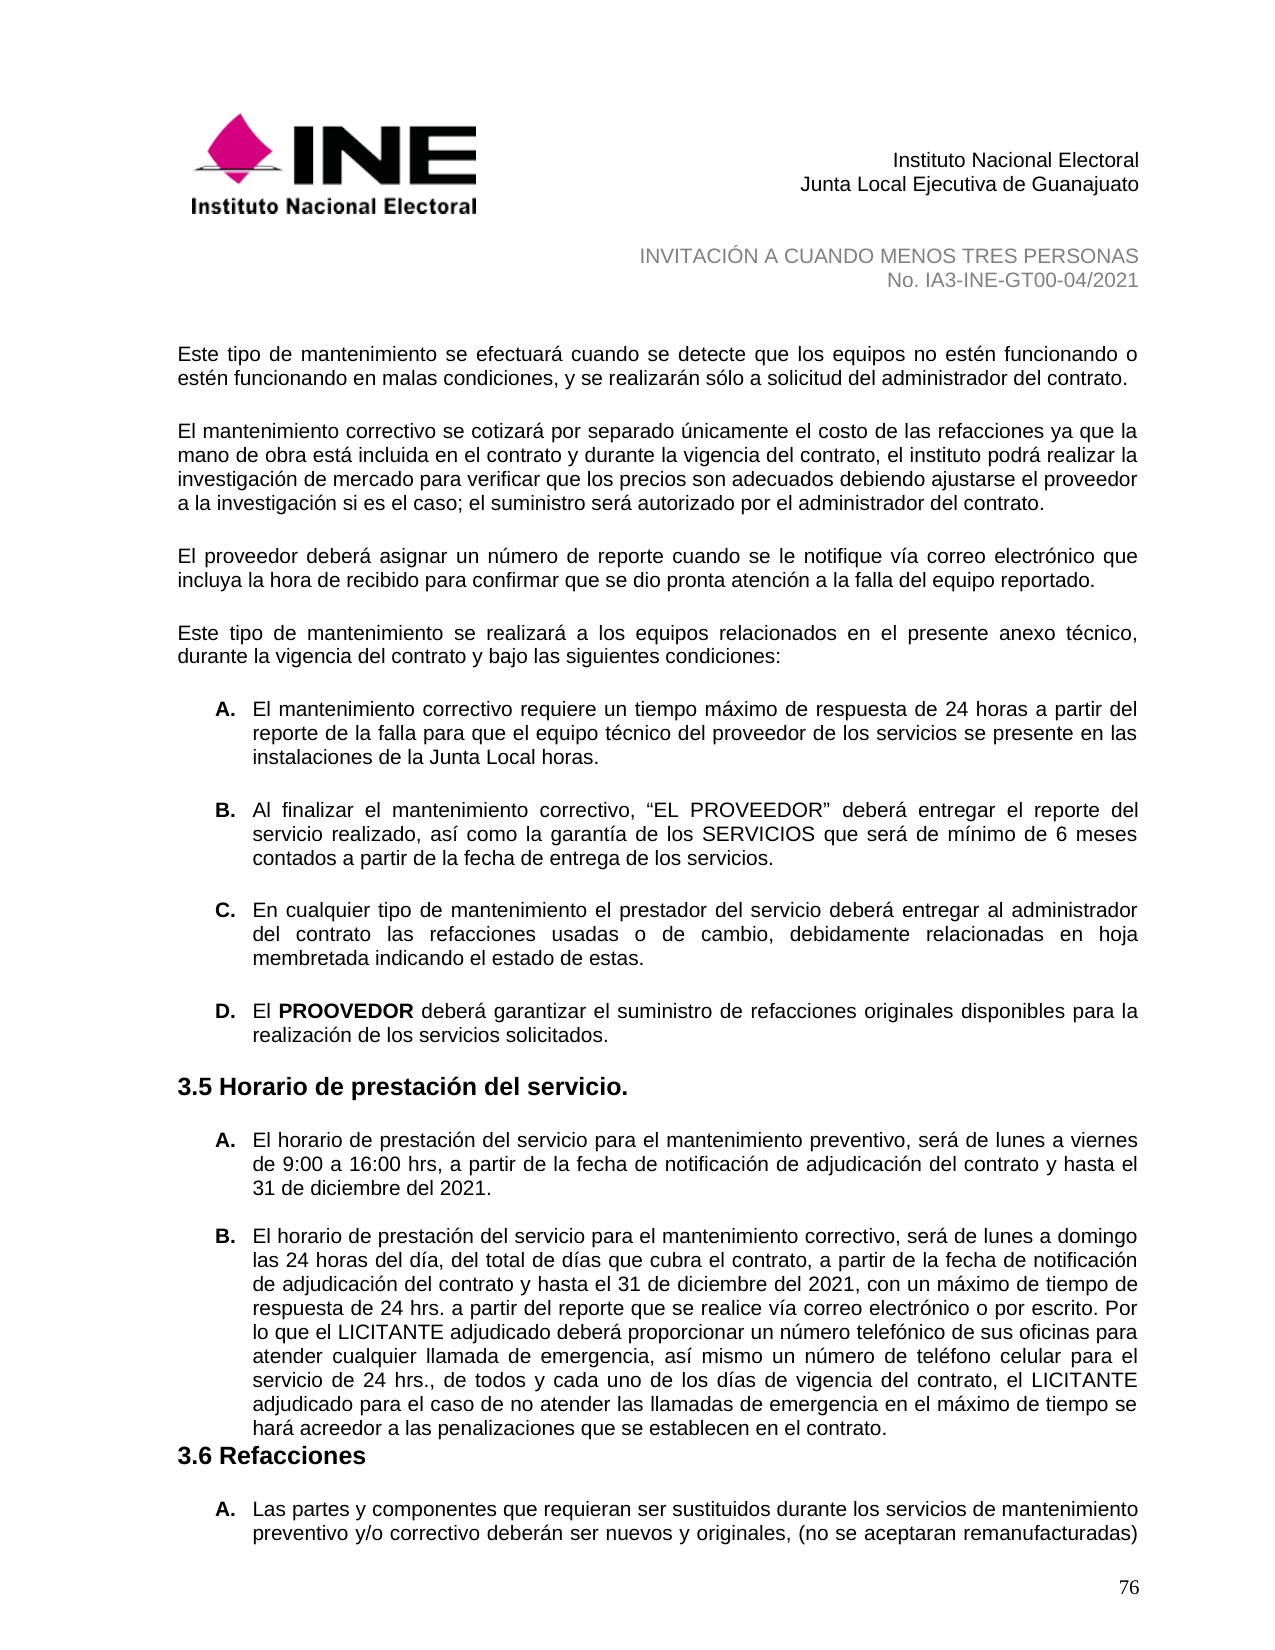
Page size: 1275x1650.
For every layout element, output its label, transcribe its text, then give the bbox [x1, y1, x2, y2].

list El horario de prestación del servicio para el mantenimiento preventivo, será de lunes a viernes de 9:00 a 16:00 hrs, a partir de la fecha de notificación de adjudicación del contrato y hasta el 31 de diciembre del 2021. [215, 1128, 1139, 1200]
list El PROOVEDOR deberá garantizar el suministro de refacciones originales disponibles para la realización de los servicios solicitados. [215, 998, 1139, 1046]
text El mantenimiento correctivo se cotizará por separado únicamente el costo de las refacciones ya que la mano de obra está incluida en el contrato y durante la vigencia del contrato, el instituto podrá realizar la investigación de mercado para verificar que los precios son adecuados debiendo ajustarse el proveedor a la investigación si es el caso; el suministro será autorizado por el administrador del contrato. [177, 419, 1139, 514]
text El proveedor deberá asignar un número de reporte cuando se le notifique vía correo electrónico que incluya la hora de recibido para confirmar que se dio pronta atención a la falla del equipo reportado. [177, 543, 1139, 591]
picture [192, 113, 476, 214]
text 3.6 Refacciones [177, 1441, 1139, 1469]
text Este tipo de mantenimiento se efectuará cuando se detecte que los equipos no estén funcionando o estén funcionando en malas condiciones, y se realizarán sólo a solicitud del administrador del contrato. [177, 342, 1139, 390]
list El mantenimiento correctivo requiere un tiempo máximo de respuesta de 24 horas a partir del reporte de la falla para que el equipo técnico del proveedor de los servicios se presente en las instalaciones de la Junta Local horas. [215, 697, 1139, 769]
list Al finalizar el mantenimiento correctivo, “EL PROVEEDOR” deberá entregar el reporte del servicio realizado, así como la garantía de los SERVICIOS que será de mínimo de 6 meses contados a partir de la fecha de entrega de los servicios. [215, 798, 1139, 870]
text 3.5 Horario de prestación del servicio. [177, 1072, 1139, 1100]
text Este tipo de mantenimiento se realizará a los equipos relacionados en el presente anexo técnico, durante la vigencia del contrato y bajo las siguientes condiciones: [177, 620, 1139, 668]
list En cualquier tipo de mantenimiento el prestador del servicio deberá entregar al administrador del contrato las refacciones usadas o de cambio, debidamente relacionadas en hoja membretada indicando el estado de estas. [215, 898, 1139, 969]
list El horario de prestación del servicio para el mantenimiento correctivo, será de lunes a domingo las 24 horas del día, del total de días que cubra el contrato, a partir de la fecha de notificación de adjudicación del contrato y hasta el 31 de diciembre del 2021, con un máximo de tiempo de respuesta de 24 hrs. a partir del reporte que se realice vía correo electrónico o por escrito. Por lo que el LICITANTE adjudicado deberá proporcionar un número telefónico de sus oficinas para atender cualquier llamada de emergencia, así mismo un número de teléfono celular para el servicio de 24 hrs., de todos y cada uno de los días de vigencia del contrato, el LICITANTE adjudicado para el caso de no atender las llamadas de emergencia en el máximo de tiempo se hará acreedor a las penalizaciones que se establecen en el contrato. [215, 1224, 1139, 1439]
